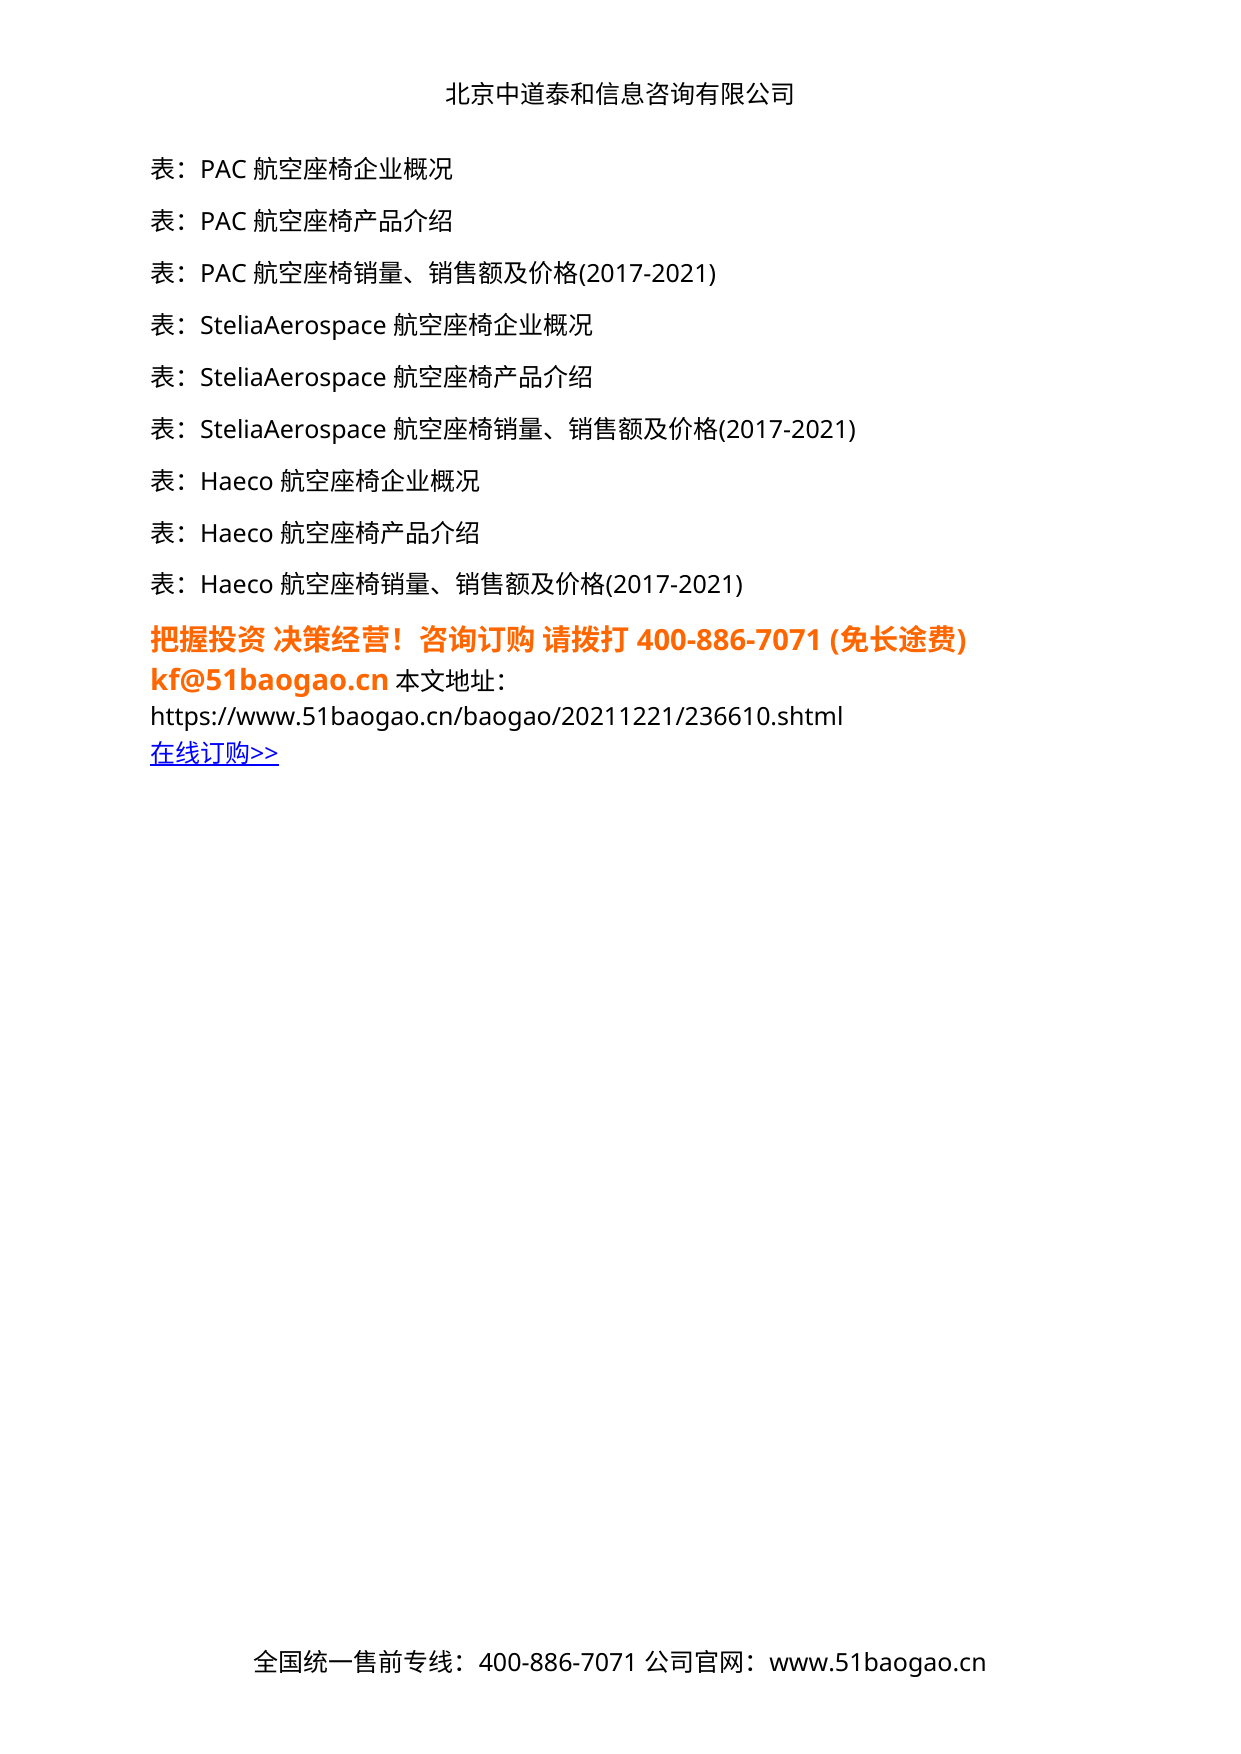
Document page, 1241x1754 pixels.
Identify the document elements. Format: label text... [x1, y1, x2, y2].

text 表：Haeco 航空座椅产品介绍 [150, 513, 1090, 549]
text 表：Haeco 航空座椅企业概况 [150, 461, 1090, 497]
text 表：SteliaAerospace 航空座椅销量、销售额及价格(2017-2021) [150, 409, 1090, 446]
text 表：PAC 航空座椅销量、销售额及价格(2017-2021) [150, 254, 1090, 290]
text 表：SteliaAerospace 航空座椅产品介绍 [150, 357, 1090, 394]
text 表：Haeco 航空座椅销量、销售额及价格(2017-2021) [150, 565, 1090, 601]
text 表：PAC 航空座椅产品介绍 [150, 202, 1090, 238]
text 在线订购>> [150, 733, 1090, 769]
text 把握投资 决策经营！咨询订购 请拨打 400-886-7071 (免长途费) kf@51baogao.cn本文地址：https://www.51baogao.cn/baogao/20211221/236610.shtml [150, 617, 1090, 733]
text 表：PAC 航空座椅企业概况 [150, 150, 1090, 186]
text 表：SteliaAerospace 航空座椅企业概况 [150, 306, 1090, 342]
